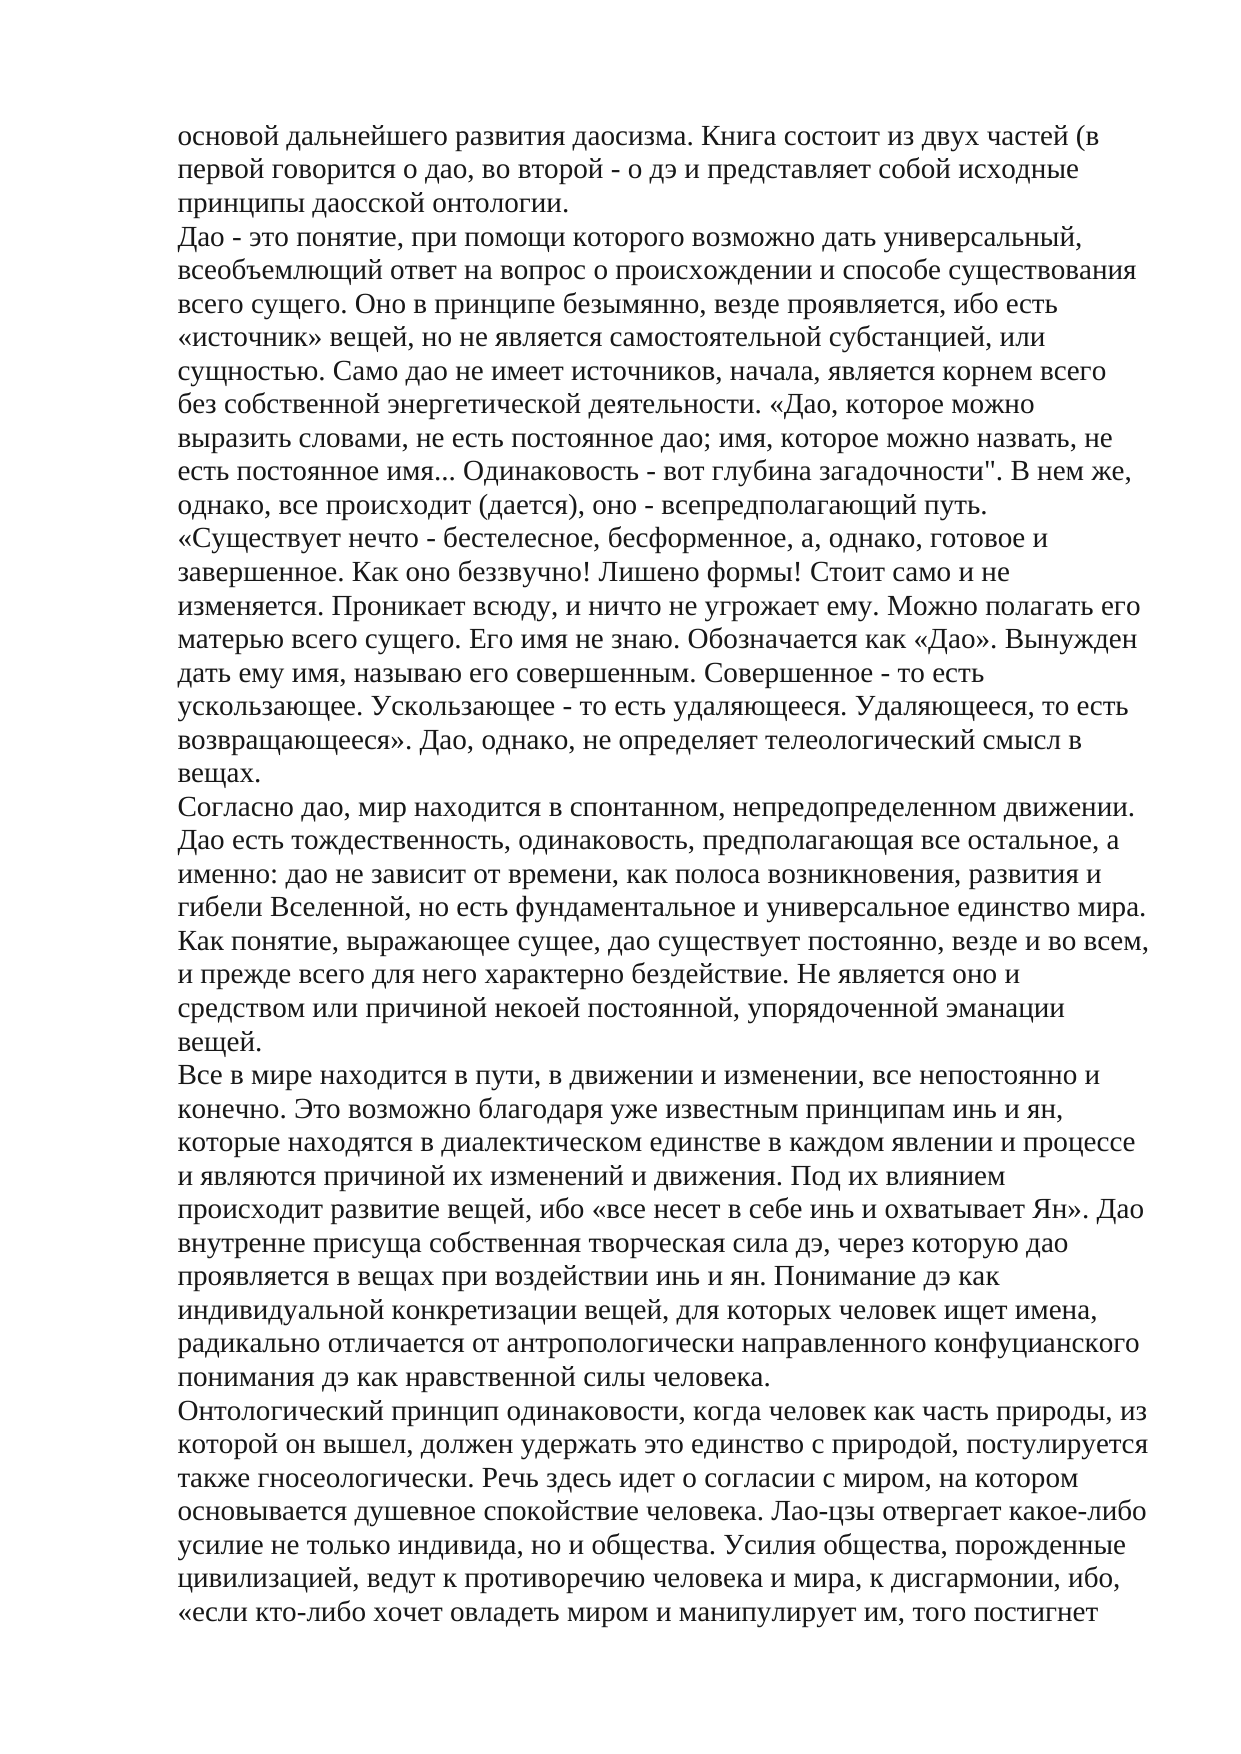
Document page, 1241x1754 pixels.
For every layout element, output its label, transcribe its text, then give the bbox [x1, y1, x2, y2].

text Дао - это понятие, при помощи которого возможно дать универсальный, всеобъемлющий ответ на вопрос о происхождении и способе существования всего сущего. Оно в принципе безымянно, везде проявляется, ибо есть «источник» вещей, но не является самостоятельной субстанцией, или сущностью. Само дао не имеет источников, начала, является корнем всего без собственной энергетической деятельности. «Дао, которое можно выразить словами, не есть постоянное дао; имя, которое можно назвать, не есть постоянное имя... Одинаковость - вот глубина загадочности". В нем же, однако, все происходит (дается), оно - всепредполагающий путь. «Существует нечто - бестелесное, бесформенное, а, однако, готовое и завершенное. Как оно беззвучно! Лишено формы! Стоит само и не изменяется. Проникает всюду, и ничто не угрожает ему. Можно полагать его матерью всего сущего. Его имя не знаю. Обозначается как «Дао». Вынужден дать ему имя, называю его совершенным. Совершенное - то есть ускользающее. Ускользающее - то есть удаляющееся. Удаляющееся, то есть возвращающееся». Дао, однако, не определяет телеологический смысл в вещах. [177, 219, 1152, 789]
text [177, 1393, 1152, 1627]
text Согласно дао, мир находится в спонтанном, непредопределенном движении. Дао есть тождественность, одинаковость, предполагающая все остальное, а именно: дао не зависит от времени, как полоса возникновения, развития и гибели Вселенной, но есть фундаментальное и универсальное единство мира. Как понятие, выражающее сущее, дао существует постоянно, везде и во всем, и прежде всего для него характерно бездействие. Не является оно и средством или причиной некоей постоянной, упорядоченной эманации вещей. [177, 789, 1152, 1057]
text Все в мире находится в пути, в движении и изменении, все непостоянно и конечно. Это возможно благодаря уже известным принципам инь и ян, которые находятся в диалектическом единстве в каждом явлении и процессе и являются причиной их изменений и движения. Под их влиянием происходит развитие вещей, ибо «все несет в себе инь и охватывает Ян». Дао внутренне присуща собственная творческая сила дэ, через которую дао проявляется в вещах при воздействии инь и ян. Понимание дэ как индивидуальной конкретизации вещей, для которых человек ищет имена, радикально отличается от антропологически направленного конфуцианского понимания дэ как нравственной силы человека. [177, 1057, 1152, 1393]
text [177, 118, 1152, 219]
